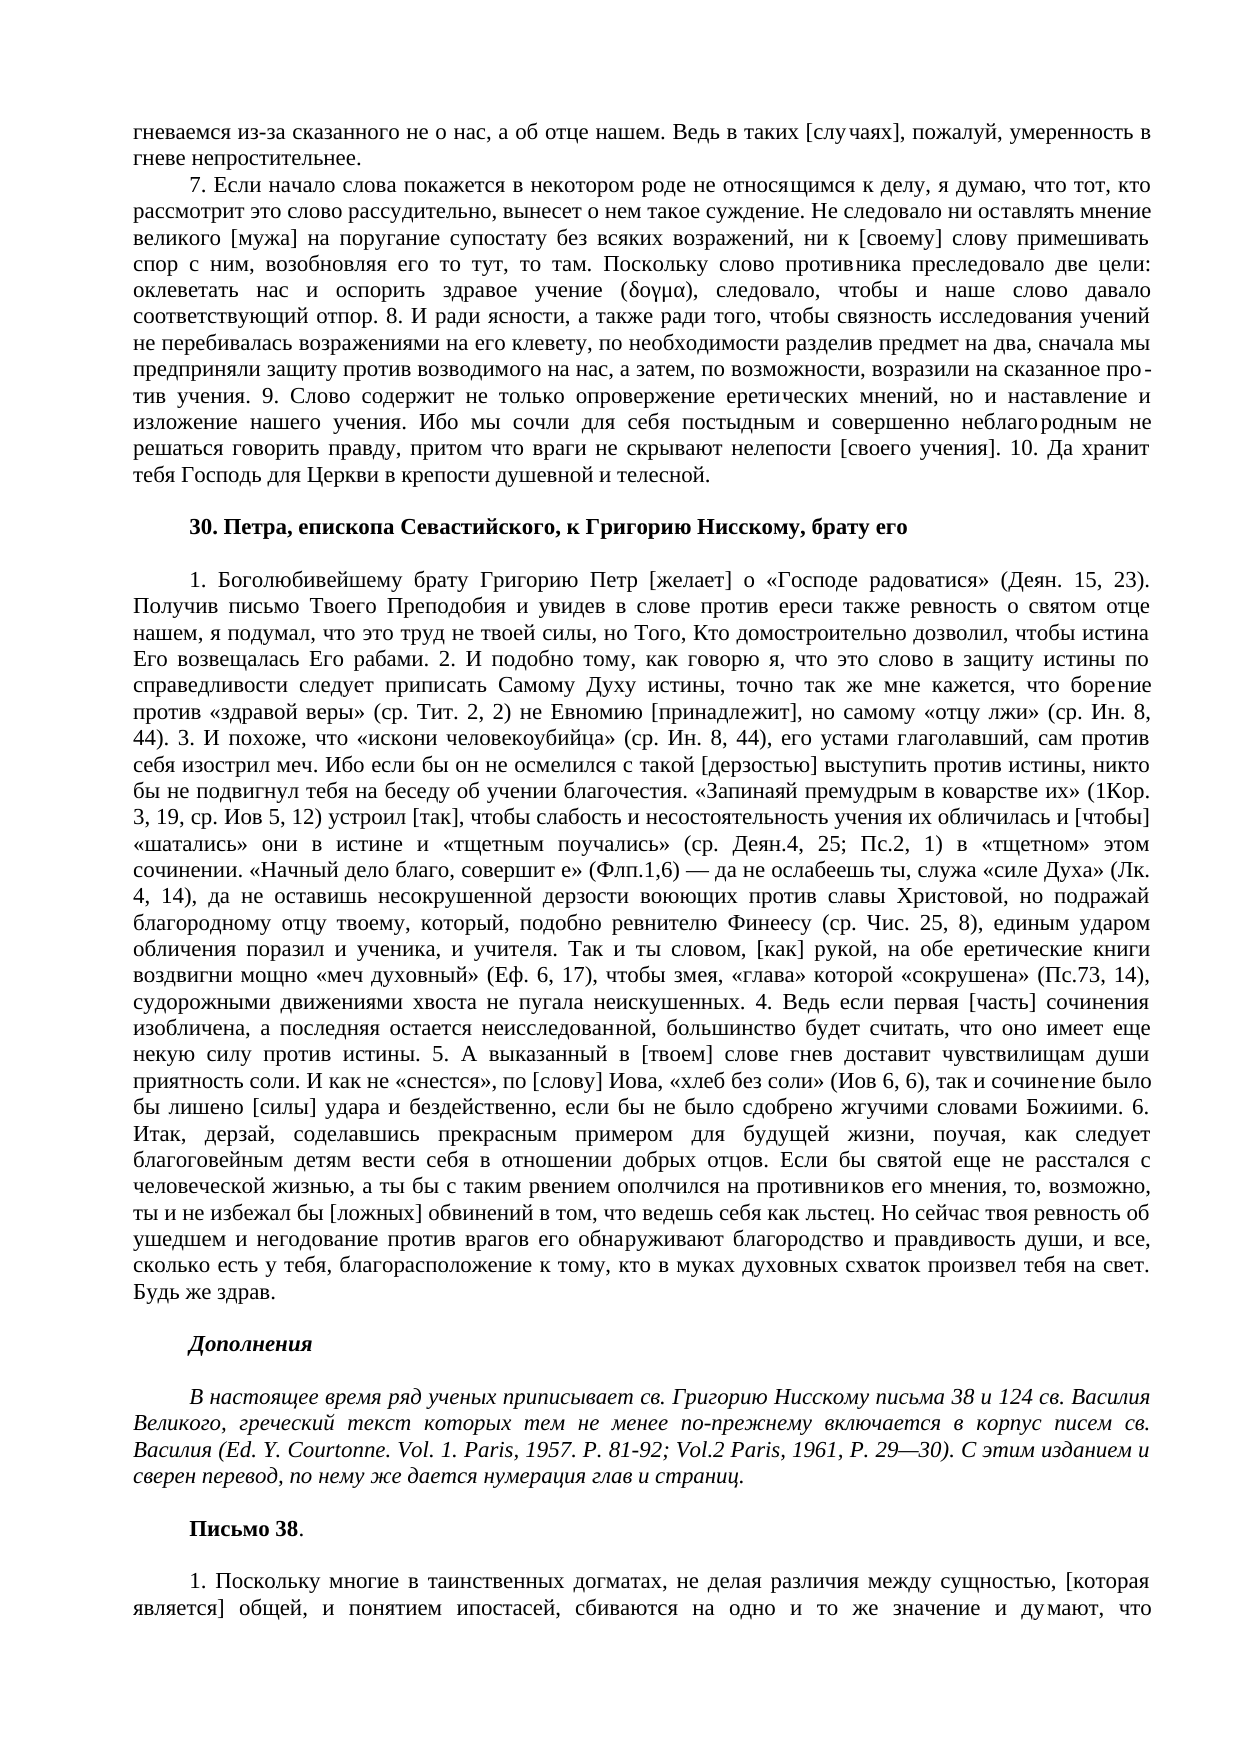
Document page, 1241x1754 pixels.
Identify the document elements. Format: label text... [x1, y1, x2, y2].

text Дополнения [133, 1330, 1152, 1357]
text 7. Если начало слова покажется в некотором роде не относящимся к делу, я думаю, что тот, кто рассмотрит это слово рассудительно, вынесет о нем такое суждение. Не следовало ни оставлять мнение великого [мужа] на поругание супостату без всяких возражений, ни к [своему] слову примешивать спор с ним, возобновляя его то тут, то там. Поскольку слово противника преследовало две цели: оклеветать нас и оспорить здравое учение (δογμα), следовало, чтобы и наше слово давало соответствующий отпор. 8. И ради ясности, а также ради того, чтобы связность исследования учений не перебивалась возражениями на его клевету, по необходимости разделив предмет на два, сначала мы предприняли защиту против возводимого на нас, а затем, по возможности, возразили на сказанное против учения. 9. Слово содержит не только опровержение еретических мнений, но и наставление и изложение нашего учения. Ибо мы сочли для себя постыдным и совершенно неблагородным не решаться говорить правду, притом что враги не скрывают нелепости [своего учения]. 10. Да хранит тебя Господь для Церкви в крепости душевной и телесной. [133, 171, 1152, 487]
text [133, 1568, 1152, 1620]
text 1. Боголюбивейшему брату Григорию Петр [желает] о «Господе радоватися» (Деян. 15, 23). Получив письмо Твоего Преподобия и увидев в слове против ереси также ревность о святом отце нашем, я подумал, что это труд не твоей силы, но Того, Кто домостроительно дозволил, чтобы истина Его возвещалась Его рабами. 2. И подобно тому, как говорю я, что это слово в защиту истины по справедливости следует приписать Самому Духу истины, точно так же мне кажется, что борение против «здравой веры» (ср. Тит. 2, 2) не Евномию [принадлежит], но самому «отцу лжи» (ср. Ин. 8, 44). 3. И похоже, что «искони человекоубийца» (ср. Ин. 8, 44), его устами глаголавший, сам против себя изострил меч. Ибо если бы он не осмелился с такой [дерзостью] выступить против истины, никто бы не подвигнул тебя на беседу об учении благочестия. «Запинаяй премудрым в коварстве их» (1Кор. 3, 19, ср. Иов 5, 12) устроил [так], чтобы слабость и несостоятельность учения их обличилась и [чтобы] «шатались» они в истине и «тщетным поучались» (ср. Деян.4, 25; Пс.2, 1) в «тщетном» этом сочинении. «Начный дело благо, совершит е» (Флп.1,6) — да не ослабеешь ты, служа «силе Духа» (Лк. 4, 14), да не оставишь несокрушенной дерзости воюющих против славы Христовой, но подражай благородному отцу твоему, который, подобно ревнителю Финеесу (ср. Чис. 25, 8), единым ударом обличения поразил и ученика, и учителя. Так и ты словом, [как] рукой, на обе еретические книги воздвигни мощно «меч духовный» (Еф. 6, 17), чтобы змея, «глава» которой «сокрушена» (Пс.73, 14), судорожными движениями хвоста не пугала неискушенных. 4. Ведь если первая [часть] сочинения изобличена, а последняя остается неисследованной, большинство будет считать, что оно имеет еще некую силу против истины. 5. А выказанный в [твоем] слове гнев доставит чувствилищам души приятность соли. И как не «снестся», по [слову] Иова, «хлеб без соли» (Иов 6, 6), так и сочинение было бы лишено [силы] удара и бездейственно, если бы не было сдобрено жгучими словами Божиими. 6. Итак, дерзай, соделавшись прекрасным примером для будущей жизни, поучая, как следует благоговейным детям вести себя в отношении добрых отцов. Если бы святой еще не расстался с человеческой жизнью, а ты бы с таким рвением ополчился на противников его мнения, то, возможно, ты и не избежал бы [ложных] обвинений в том, что ведешь себя как льстец. Но сейчас твоя ревность об ушедшем и негодование против врагов его обнаруживают благородство и правдивость души, и все, сколько есть у тебя, благорасположение к тому, кто в муках духовных схваток произвел тебя на свет. Будь же здрав. [133, 566, 1152, 1304]
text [133, 118, 1152, 171]
text 30. Петра, епископа Севастийского, к Григорию Нисскому, брату его [133, 513, 1152, 540]
text В настоящее время ряд ученых приписывает св. Григорию Нисскому письма 38 и 124 св. Василия Великого, греческий текст которых тем не менее по-прежнему включается в корпус писем св. Василия (Еd. Y. Соurtonne. Vоl. 1. Рaris, 1957. Р. 81-92; Vol.2 Раris, 1961, Р. 29—30). С этим изданием и сверен перевод, по нему же дается нумерация глав и страниц. [133, 1383, 1152, 1488]
text Письмо 38. [133, 1515, 1152, 1541]
